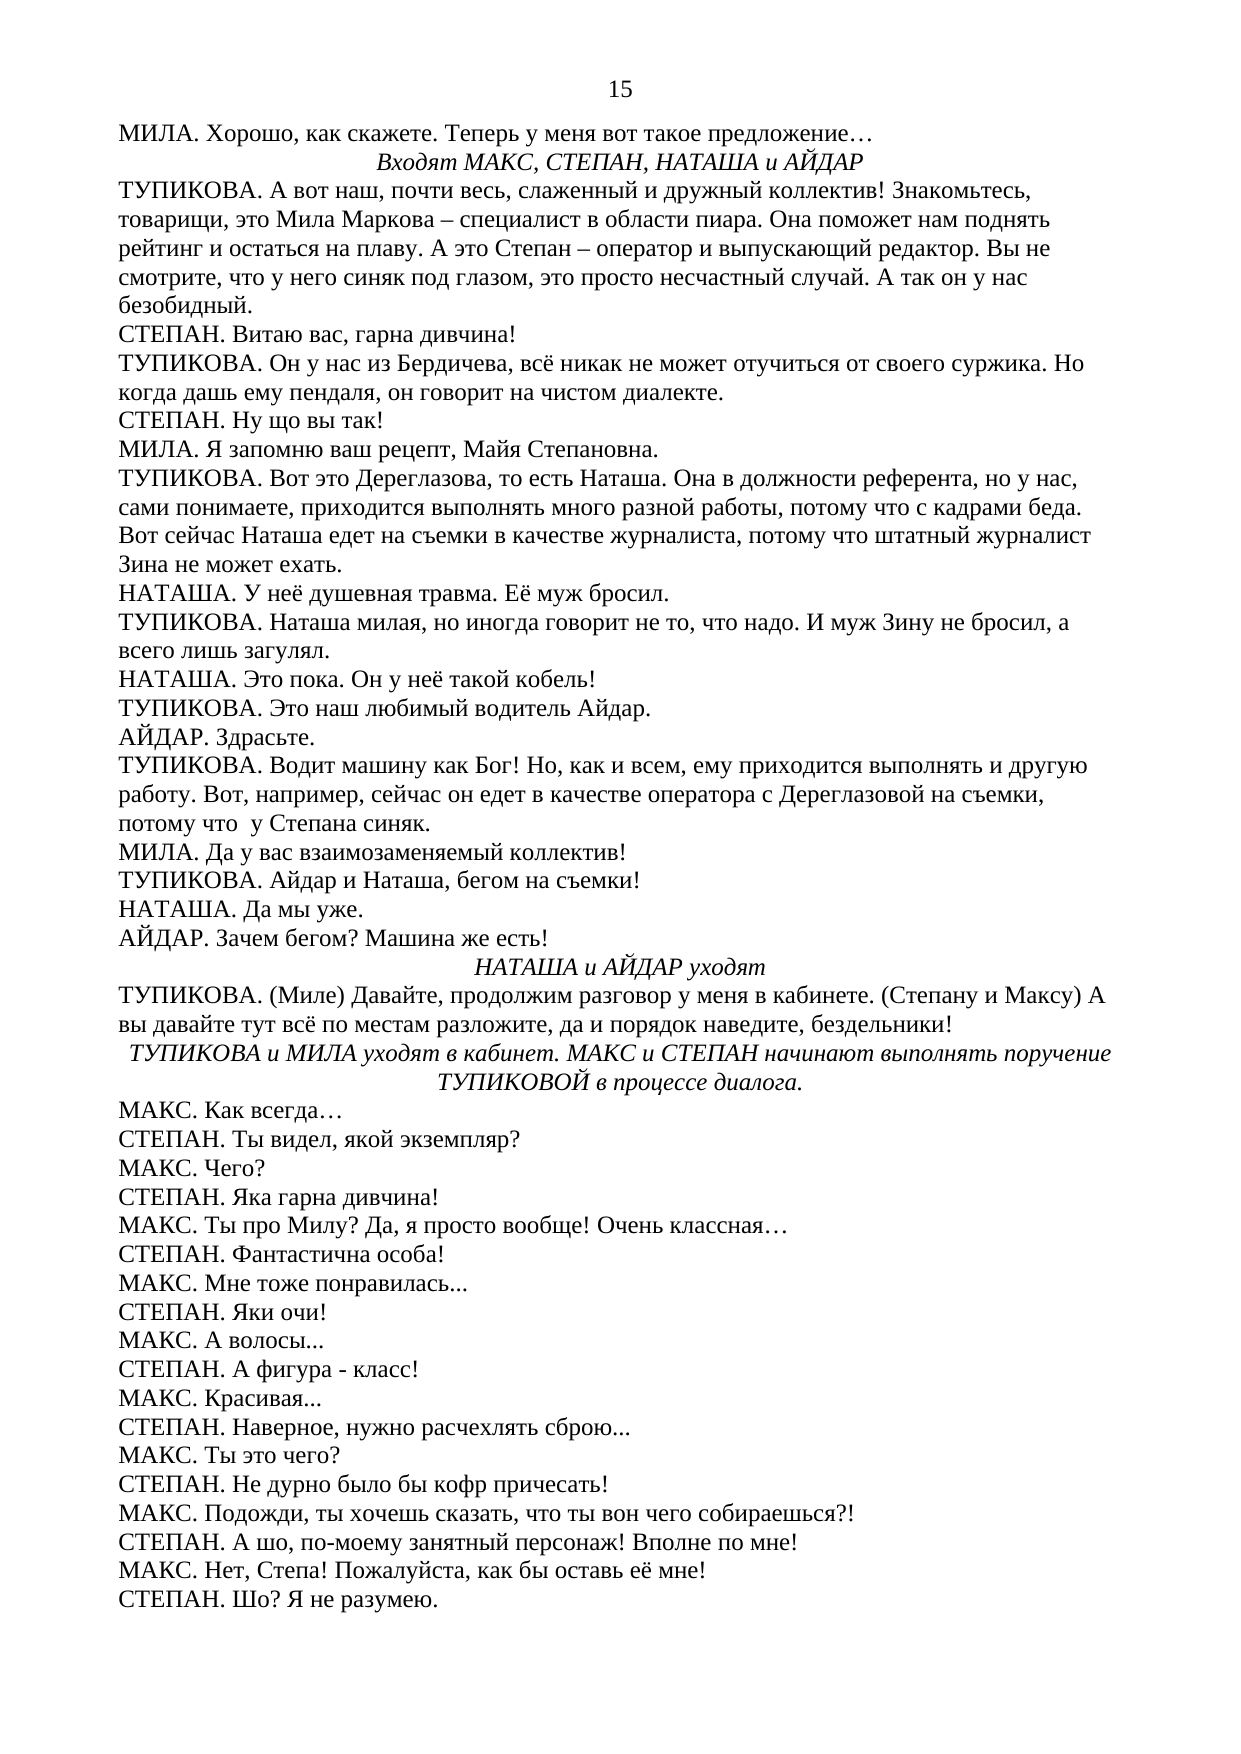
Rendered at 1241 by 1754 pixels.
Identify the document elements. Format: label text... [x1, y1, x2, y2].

text МИЛА. Да у вас взаимозаменяемый коллектив! [118, 837, 1122, 866]
text МАКС. Нет, Степа! Пожалуйста, как бы оставь её мне! [118, 1556, 1122, 1584]
text ТУПИКОВА. Водит машину как Бог! Но, как и всем, ему приходится выполнять и другую работу. Вот, например, сейчас он едет в качестве оператора с Дереглазовой на съемки, потому что у Степана синяк. [118, 751, 1122, 837]
text СТЕПАН. Фантастична особа! [118, 1239, 1122, 1268]
text ТУПИКОВА. Айдар и Наташа, бегом на съемки! [118, 866, 1122, 894]
text МАКС. Красивая... [118, 1383, 1122, 1412]
text НАТАША и АЙДАР уходят [118, 952, 1122, 981]
text СТЕПАН. Яка гарна дивчина! [118, 1182, 1122, 1211]
text ТУПИКОВА и МИЛА уходят в кабинет. МАКС и СТЕПАН начинают выполнять поручение ТУПИКОВОЙ в процессе диалога. [118, 1038, 1122, 1096]
text АЙДАР. Зачем бегом? Машина же есть! [118, 923, 1122, 952]
text СТЕПАН. Не дурно было бы кофр причесать! [118, 1469, 1122, 1498]
text НАТАША. Это пока. Он у неё такой кобель! [118, 664, 1122, 693]
text Входят МАКС, СТЕПАН, НАТАША и АЙДАР [118, 147, 1122, 176]
text СТЕПАН. Шо? Я не разумею. [118, 1584, 1122, 1613]
text ТУПИКОВА. (Миле) Давайте, продолжим разговор у меня в кабинете. (Степану и Максу) А вы давайте тут всё по местам разложите, да и порядок наведите, бездельники! [118, 981, 1122, 1038]
text ТУПИКОВА. Вот это Дереглазова, то есть Наташа. Она в должности референта, но у нас, сами понимаете, приходится выполнять много разной работы, потому что с кадрами беда. Вот сейчас Наташа едет на съемки в качестве журналиста, потому что штатный журналист Зина не может ехать. [118, 463, 1122, 578]
text ТУПИКОВА. Он у нас из Бердичева, всё никак не может отучиться от своего суржика. Но когда дашь ему пендаля, он говорит на чистом диалекте. [118, 348, 1122, 406]
text СТЕПАН. Витаю вас, гарна дивчина! [118, 319, 1122, 348]
text МАКС. Как всегда… [118, 1096, 1122, 1124]
text МАКС. Ты это чего? [118, 1441, 1122, 1469]
text АЙДАР. Здрасьте. [118, 722, 1122, 751]
text СТЕПАН. Яки очи! [118, 1297, 1122, 1326]
text СТЕПАН. Ты видел, якой экземпляр? [118, 1124, 1122, 1153]
text МАКС. А волосы... [118, 1326, 1122, 1354]
text СТЕПАН. Ну що вы так! [118, 406, 1122, 434]
text МИЛА. Я запомню ваш рецепт, Майя Степановна. [118, 434, 1122, 463]
text НАТАША. Да мы уже. [118, 894, 1122, 923]
text МИЛА. Хорошо, как скажете. Теперь у меня вот такое предложение… [118, 118, 1122, 147]
text ТУПИКОВА. Наташа милая, но иногда говорит не то, что надо. И муж Зину не бросил, а всего лишь загулял. [118, 607, 1122, 664]
text ТУПИКОВА. А вот наш, почти весь, слаженный и дружный коллектив! Знакомьтесь, товарищи, это Мила Маркова – специалист в области пиара. Она поможет нам поднять рейтинг и остаться на плаву. А это Степан – оператор и выпускающий редактор. Вы не смотрите, что у него синяк под глазом, это просто несчастный случай. А так он у нас безобидный. [118, 176, 1122, 319]
text МАКС. Мне тоже понравилась... [118, 1268, 1122, 1297]
text СТЕПАН. Наверное, нужно расчехлять сброю... [118, 1412, 1122, 1441]
text МАКС. Подожди, ты хочешь сказать, что ты вон чего собираешься?! [118, 1498, 1122, 1527]
text НАТАША. У неё душевная травма. Её муж бросил. [118, 578, 1122, 607]
text СТЕПАН. А фигура - класс! [118, 1354, 1122, 1383]
text ТУПИКОВА. Это наш любимый водитель Айдар. [118, 693, 1122, 722]
text МАКС. Чего? [118, 1153, 1122, 1182]
text МАКС. Ты про Милу? Да, я просто вообще! Очень классная… [118, 1211, 1122, 1239]
text СТЕПАН. А шо, по-моему занятный персонаж! Вполне по мне! [118, 1527, 1122, 1556]
